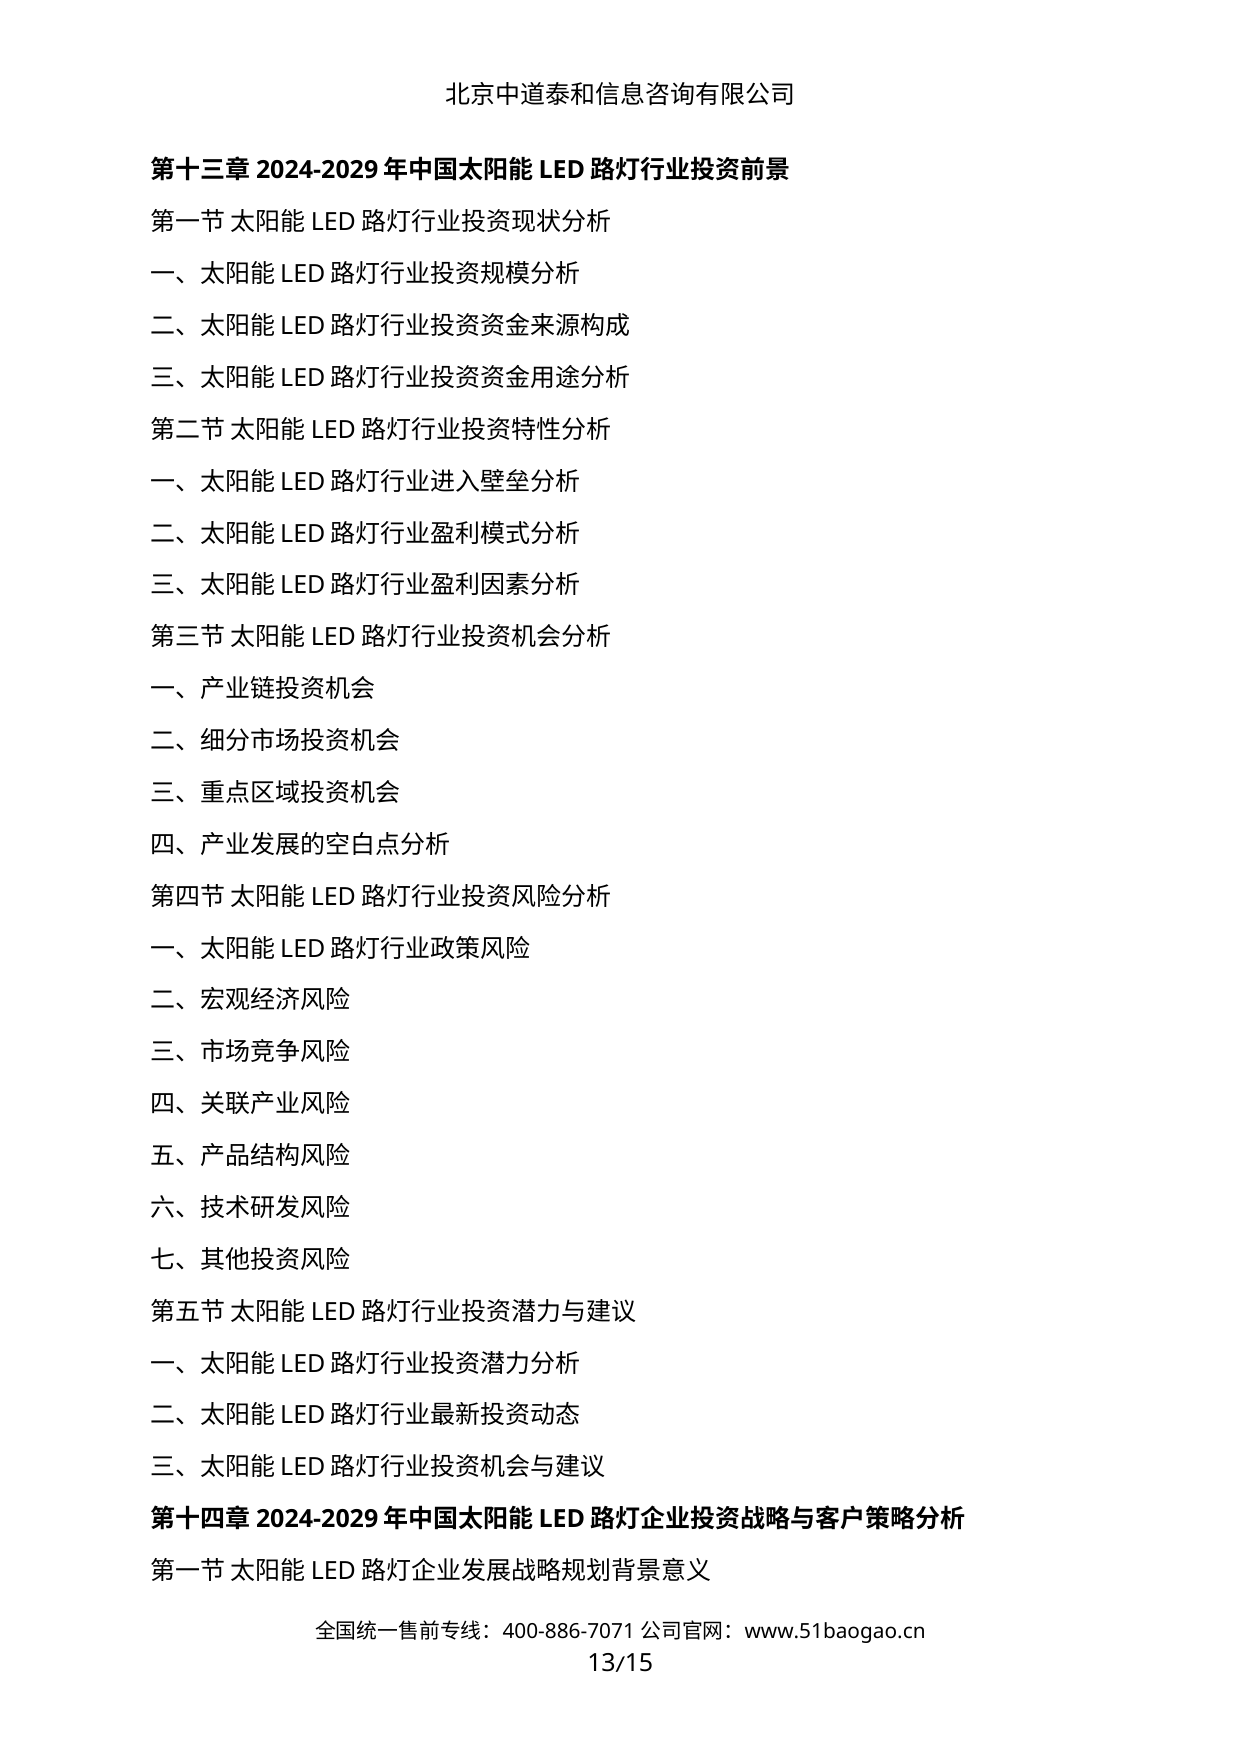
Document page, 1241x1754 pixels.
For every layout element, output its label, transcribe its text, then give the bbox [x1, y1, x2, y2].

text 四、产业发展的空白点分析 [150, 824, 1090, 861]
text 三、太阳能LED路灯行业投资资金用途分析 [150, 357, 1090, 394]
text 三、太阳能LED路灯行业投资机会与建议 [150, 1447, 1090, 1483]
text 第四节 太阳能LED路灯行业投资风险分析 [150, 876, 1090, 912]
text 第五节 太阳能LED路灯行业投资潜力与建议 [150, 1291, 1090, 1327]
text 七、其他投资风险 [150, 1239, 1090, 1276]
text 六、技术研发风险 [150, 1187, 1090, 1224]
text 第三节 太阳能LED路灯行业投资机会分析 [150, 617, 1090, 653]
text 一、产业链投资机会 [150, 669, 1090, 705]
text 二、太阳能LED路灯行业投资资金来源构成 [150, 306, 1090, 342]
text 二、细分市场投资机会 [150, 721, 1090, 757]
text 二、太阳能LED路灯行业盈利模式分析 [150, 513, 1090, 549]
text 一、太阳能LED路灯行业政策风险 [150, 928, 1090, 964]
text 三、市场竞争风险 [150, 1032, 1090, 1068]
text 一、太阳能LED路灯行业投资潜力分析 [150, 1343, 1090, 1379]
text 四、关联产业风险 [150, 1084, 1090, 1120]
text 第十四章 2024-2029年中国太阳能LED路灯企业投资战略与客户策略分析 [150, 1499, 1090, 1535]
text 第一节 太阳能LED路灯行业投资现状分析 [150, 202, 1090, 238]
text 二、太阳能LED路灯行业最新投资动态 [150, 1395, 1090, 1431]
text 一、太阳能LED路灯行业进入壁垒分析 [150, 461, 1090, 497]
text 第十三章 2024-2029年中国太阳能LED路灯行业投资前景 [150, 150, 1090, 186]
text 第二节 太阳能LED路灯行业投资特性分析 [150, 409, 1090, 446]
text 一、太阳能LED路灯行业投资规模分析 [150, 254, 1090, 290]
text 第一节 太阳能LED路灯企业发展战略规划背景意义 [150, 1551, 1090, 1587]
text 五、产品结构风险 [150, 1136, 1090, 1172]
text 三、重点区域投资机会 [150, 772, 1090, 809]
text 二、宏观经济风险 [150, 980, 1090, 1016]
text 三、太阳能LED路灯行业盈利因素分析 [150, 565, 1090, 601]
